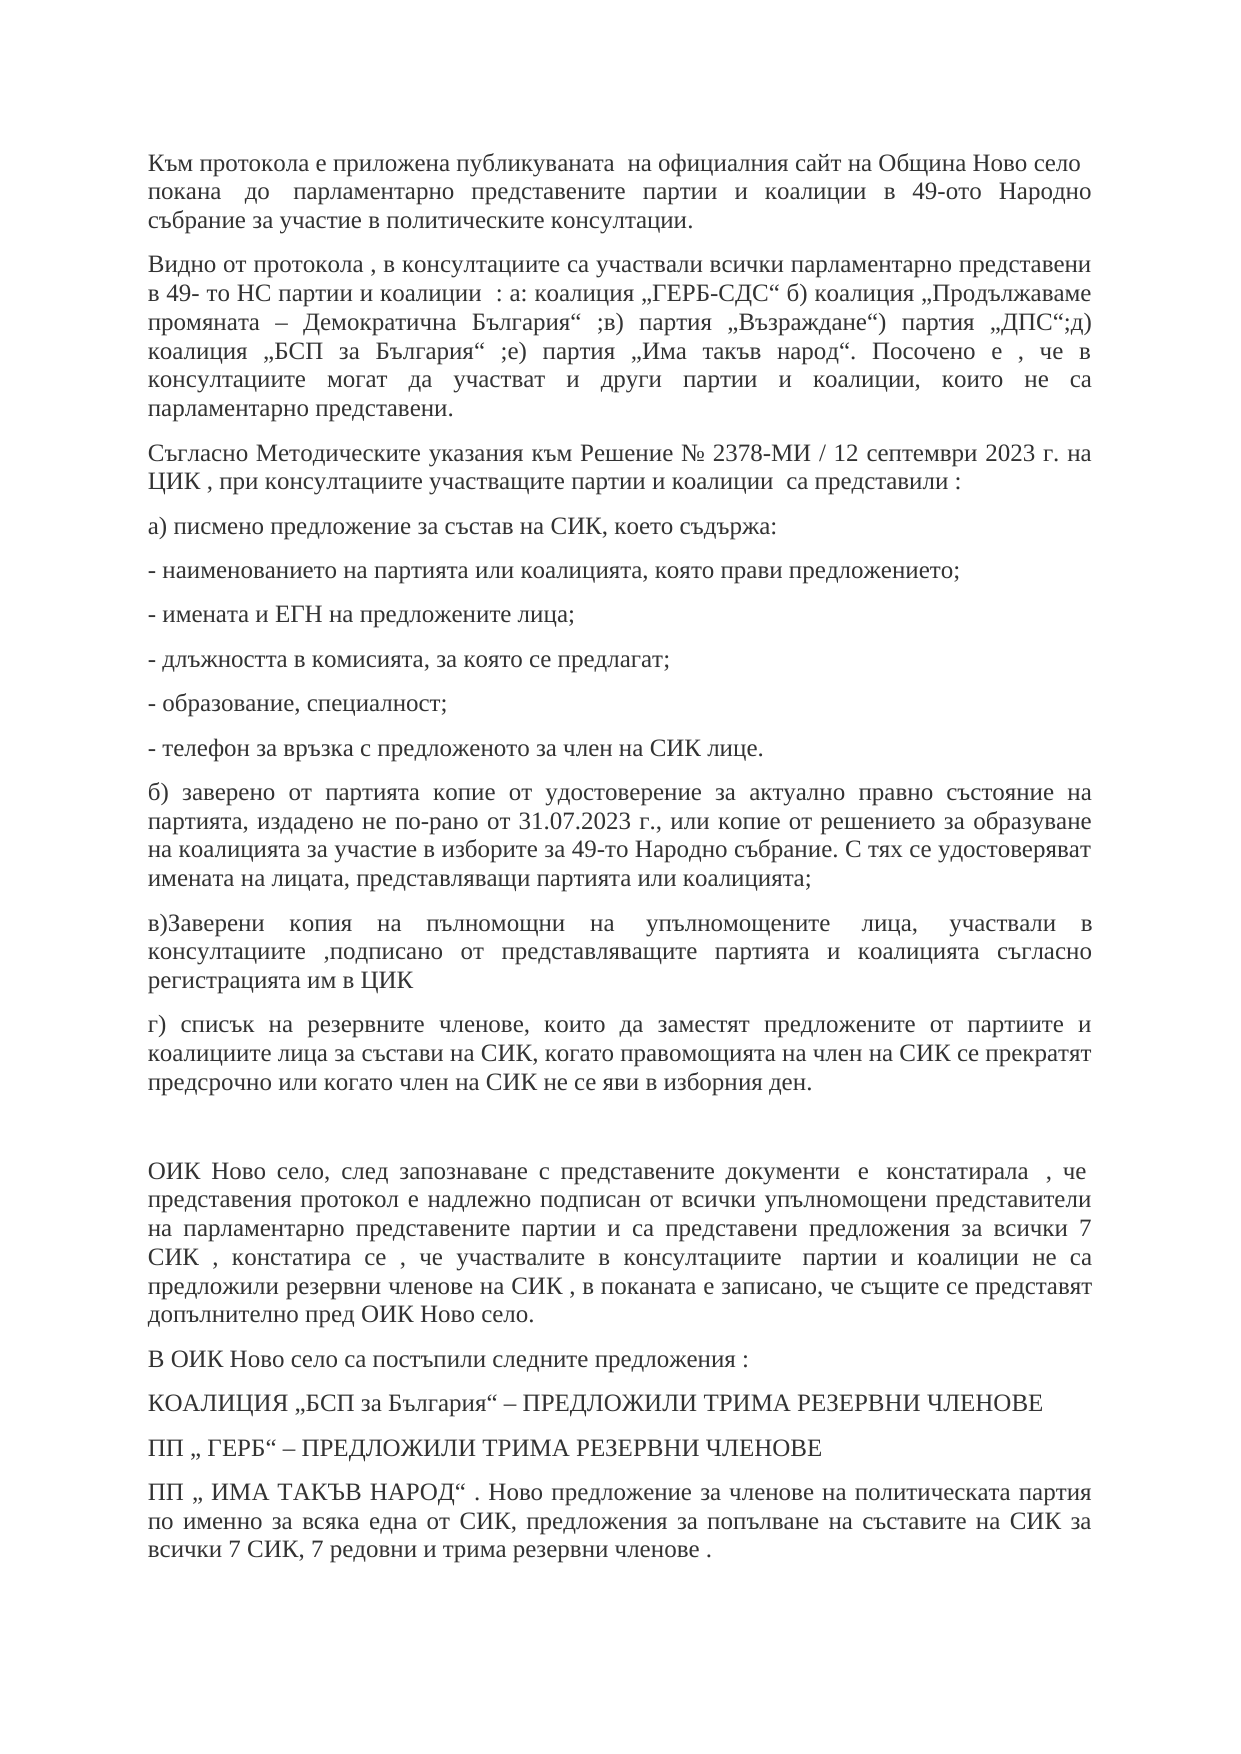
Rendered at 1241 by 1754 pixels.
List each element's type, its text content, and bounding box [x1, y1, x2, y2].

text КОАЛИЦИЯ „БСП за България“ – ПРЕДЛОЖИЛИ ТРИМА РЕЗЕРВНИ ЧЛЕНОВЕ [148, 1388, 1093, 1417]
text б) заверено от партията копие от удостоверение за актуално правно състояние на партията, издадено не по-рано от 31.07.2023 г., или копие от решението за образуване на коалицията за участие в изборите за 49-то Народно събрание. С тях се удостоверяват имената на лицата, представляващи партията или коалицията; [148, 777, 1093, 892]
text ПП „ ГЕРБ“ – ПРЕДЛОЖИЛИ ТРИМА РЕЗЕРВНИ ЧЛЕНОВЕ [148, 1433, 1093, 1461]
text - имената и ЕГН на предложените лица; [148, 599, 1093, 628]
text г) списък на резервните членове, които да заместят предложените от партиите и коалициите лица за състави на СИК, когато правомощията на член на СИК се прекратят предсрочно или когато член на СИК не се яви в изборния ден. [148, 1009, 1093, 1096]
text а) писмено предложение за състав на СИК, което съдържа: [148, 511, 1093, 539]
text в)Заверени копия на пълномощни на упълномощените лица, участвали в консултациите ,подписано от представляващите партията и коалицията съгласно регистрацията им в ЦИК [148, 908, 1093, 994]
text В ОИК Ново село са постъпили следните предложения : [148, 1344, 1093, 1373]
text ПП „ ИМА ТАКЪВ НАРОД“ . Ново предложение за членове на политическата партия по именно за всяка една от СИК, предложения за попълване на съставите на СИК за всички 7 СИК, 7 редовни и трима резервни членове . [148, 1477, 1093, 1563]
text Към протокола е приложена публикуваната на официалния сайт на Община Ново село покана до парламентарно представените партии и коалиции в 49-ото Народно събрание за участие в политическите консултации. [148, 148, 1093, 234]
text - образование, специалност; [148, 688, 1093, 717]
text - длъжността в комисията, за която се предлагат; [148, 644, 1093, 673]
text - телефон за връзка с предложеното за член на СИК лице. [148, 733, 1093, 761]
text ОИК Ново село, след запознаване с представените документи е констатирала , че представения протокол е надлежно подписан от всички упълномощени представители на парламентарно представените партии и са представени предложения за всички 7 СИК , констатира се , че участвалите в консултациите партии и коалиции не са предложили резервни членове на СИК , в поканата е записано, че същите се представят допълнително пред ОИК Ново село. [148, 1156, 1093, 1328]
text - наименованието на партията или коалицията, която прави предложението; [148, 555, 1093, 584]
text Съгласно Методическите указания към Решение № 2378-МИ / 12 септември 2023 г. на ЦИК , при консултациите участващите партии и коалиции са представили : [148, 438, 1093, 495]
text Видно от протокола , в консултациите са участвали всички парламентарно представени в 49- то НС партии и коалиции : а: коалиция „ГЕРБ-СДС“ б) коалиция „Продължаваме промяната – Демократична България“ ;в) партия „Възраждане“) партия „ДПС“;д) коалиция „БСП за България“ ;е) партия „Има такъв народ“. Посочено е , че в консултациите могат да участват и други партии и коалиции, които не са парламентарно представени. [148, 249, 1093, 422]
